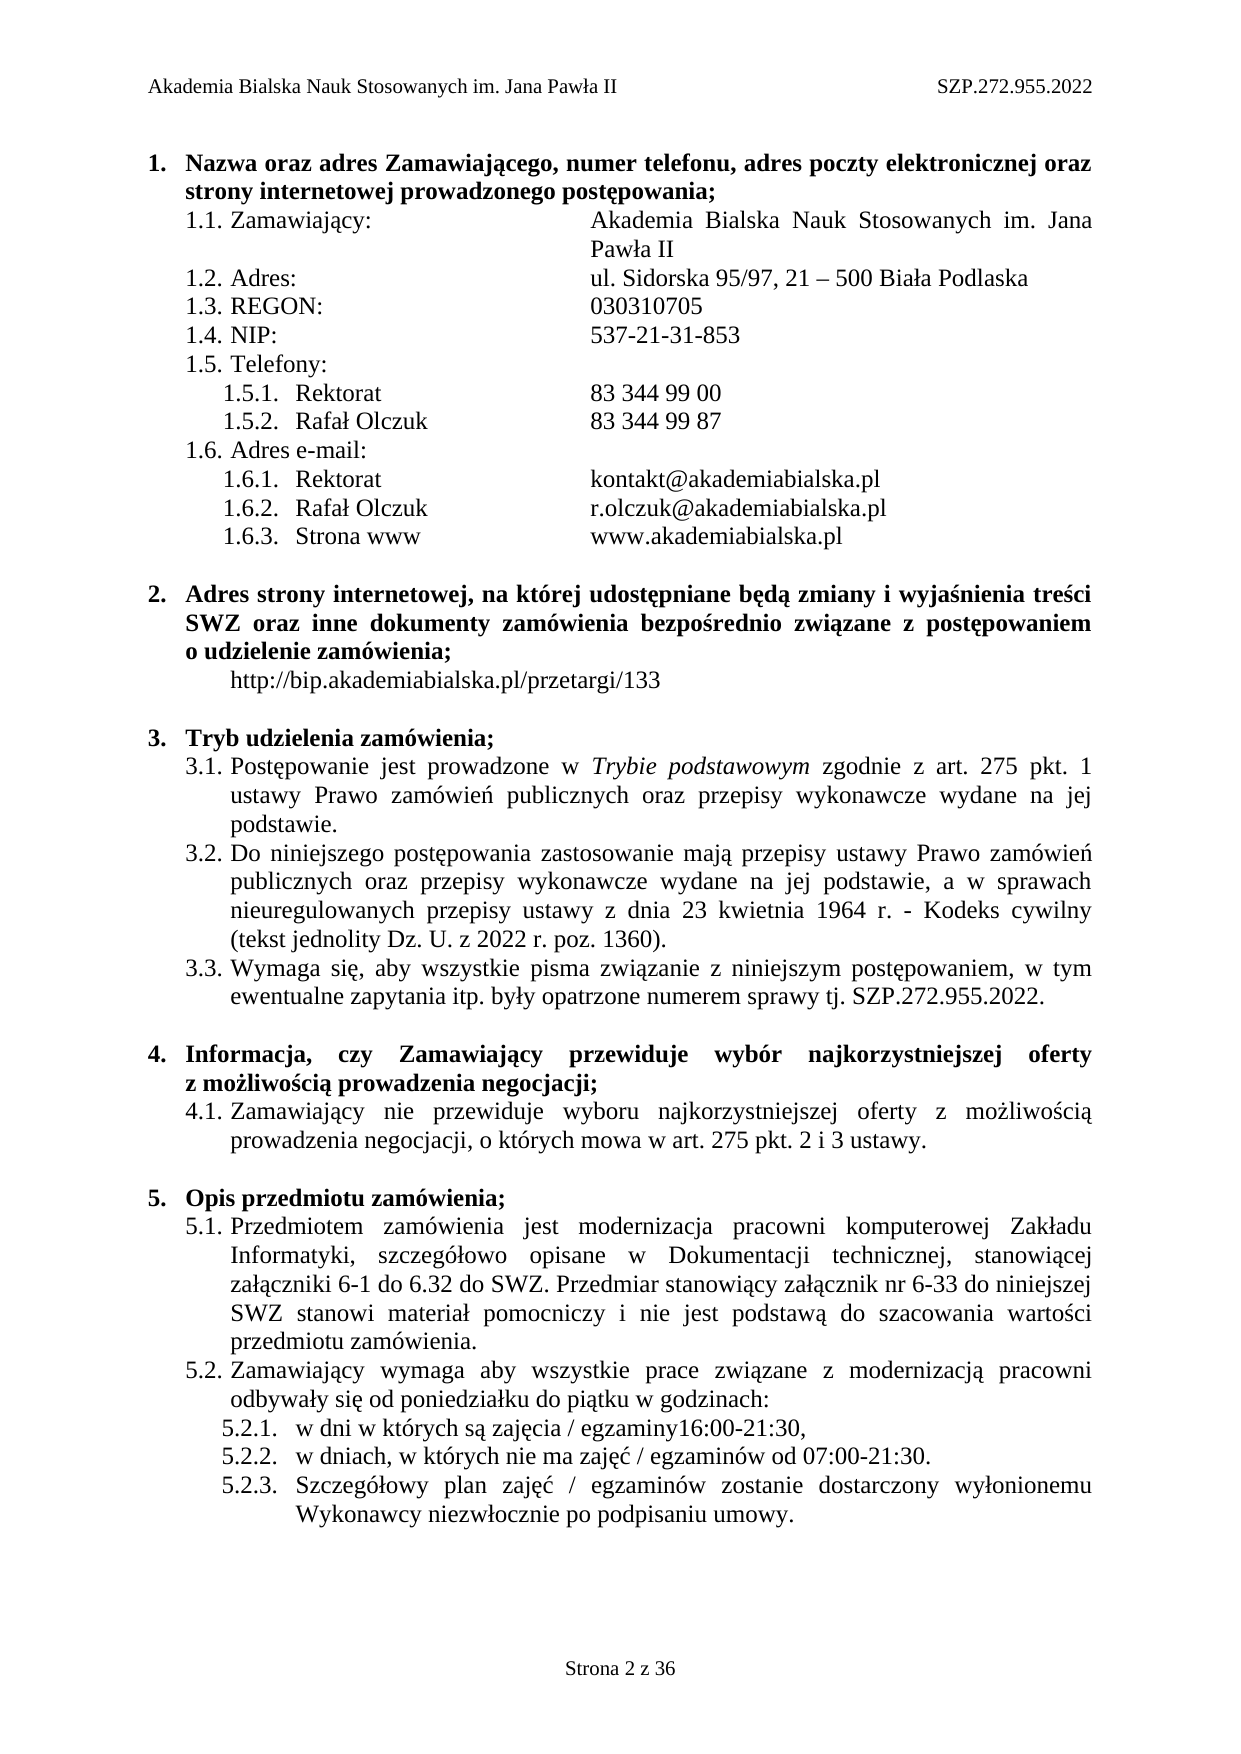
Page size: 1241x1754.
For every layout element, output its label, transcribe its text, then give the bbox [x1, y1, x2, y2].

list Adres strony internetowej, na której udostępniane będą zmiany i wyjaśnienia treści SWZ oraz inne dokumenty zamówienia bezpośrednio związane z postępowaniem o udzielenie zamówienia; [148, 579, 1093, 665]
list Adres: ul. Sidorska 95/97, 21 – 500 Biała Podlaska [185, 263, 1093, 291]
list REGON: 030310705 [185, 291, 1093, 320]
list Zamawiający wymaga aby wszystkie prace związane z modernizacją pracowni odbywały się od poniedziałku do piątku w godzinach: [185, 1355, 1093, 1413]
list Tryb udzielenia zamówienia; [148, 723, 1093, 751]
list Przedmiotem zamówienia jest modernizacja pracowni komputerowej Zakładu Informatyki, szczegółowo opisane w Dokumentacji technicznej, stanowiącej załączniki 6-1 do 6.32 do SWZ. Przedmiar stanowiący załącznik nr 6-33 do niniejszej SWZ stanowi materiał pomocniczy i nie jest podstawą do szacowania wartości przedmiotu zamówienia. [185, 1211, 1093, 1355]
list Adres e-mail: [185, 435, 1093, 464]
list Rektorat 83 344 99 00 [223, 378, 1093, 406]
list Zamawiający nie przewiduje wyboru najkorzystniejszej oferty z możliwością prowadzenia negocjacji, o których mowa w art. 275 pkt. 2 i 3 ustawy. [185, 1096, 1093, 1154]
list Do niniejszego postępowania zastosowanie mają przepisy ustawy Prawo zamówień publicznych oraz przepisy wykonawcze wydane na jej podstawie, a w sprawach nieuregulowanych przepisy ustawy z dnia 23 kwietnia 1964 r. - Kodeks cywilny (tekst jednolity Dz. U. z 2022 r. poz. 1360). [185, 838, 1093, 953]
list Zamawiający: Akademia Bialska Nauk Stosowanych im. Jana Pawła II [185, 205, 1093, 263]
list Postępowanie jest prowadzone w Trybie podstawowym zgodnie z art. 275 pkt. 1 ustawy Prawo zamówień publicznych oraz przepisy wykonawcze wydane na jej podstawie. [185, 751, 1093, 838]
list Nazwa oraz adres Zamawiającego, numer telefonu, adres poczty elektronicznej oraz strony internetowej prowadzonego postępowania; [148, 148, 1093, 205]
list Rafał Olczuk 83 344 99 87 [223, 406, 1093, 435]
list Strona www www.akademiabialska.pl [223, 521, 1093, 550]
list NIP: 537-21-31-853 [185, 320, 1093, 349]
list Telefony: [185, 349, 1093, 378]
list Informacja, czy Zamawiający przewiduje wybór najkorzystniejszej oferty z możliwością prowadzenia negocjacji; [148, 1039, 1093, 1096]
list Wymaga się, aby wszystkie pisma związanie z niniejszym postępowaniem, w tym ewentualne zapytania itp. były opatrzone numerem sprawy tj. SZP.272.955.2022. [185, 953, 1093, 1010]
list http://bip.akademiabialska.pl/przetargi/133 [230, 665, 1093, 694]
list Opis przedmiotu zamówienia; [148, 1183, 1093, 1211]
list Rektorat kontakt@akademiabialska.pl [223, 464, 1093, 493]
list Szczegółowy plan zajęć / egzaminów zostanie dostarczony wyłonionemu Wykonawcy niezwłocznie po podpisaniu umowy. [221, 1470, 1093, 1528]
list w dniach, w których nie ma zajęć / egzaminów od 07:00-21:30. [221, 1441, 1093, 1470]
list Rafał Olczuk r.olczuk@akademiabialska.pl [223, 493, 1093, 521]
list w dni w których są zajęcia / egzaminy16:00-21:30, [221, 1413, 1093, 1441]
